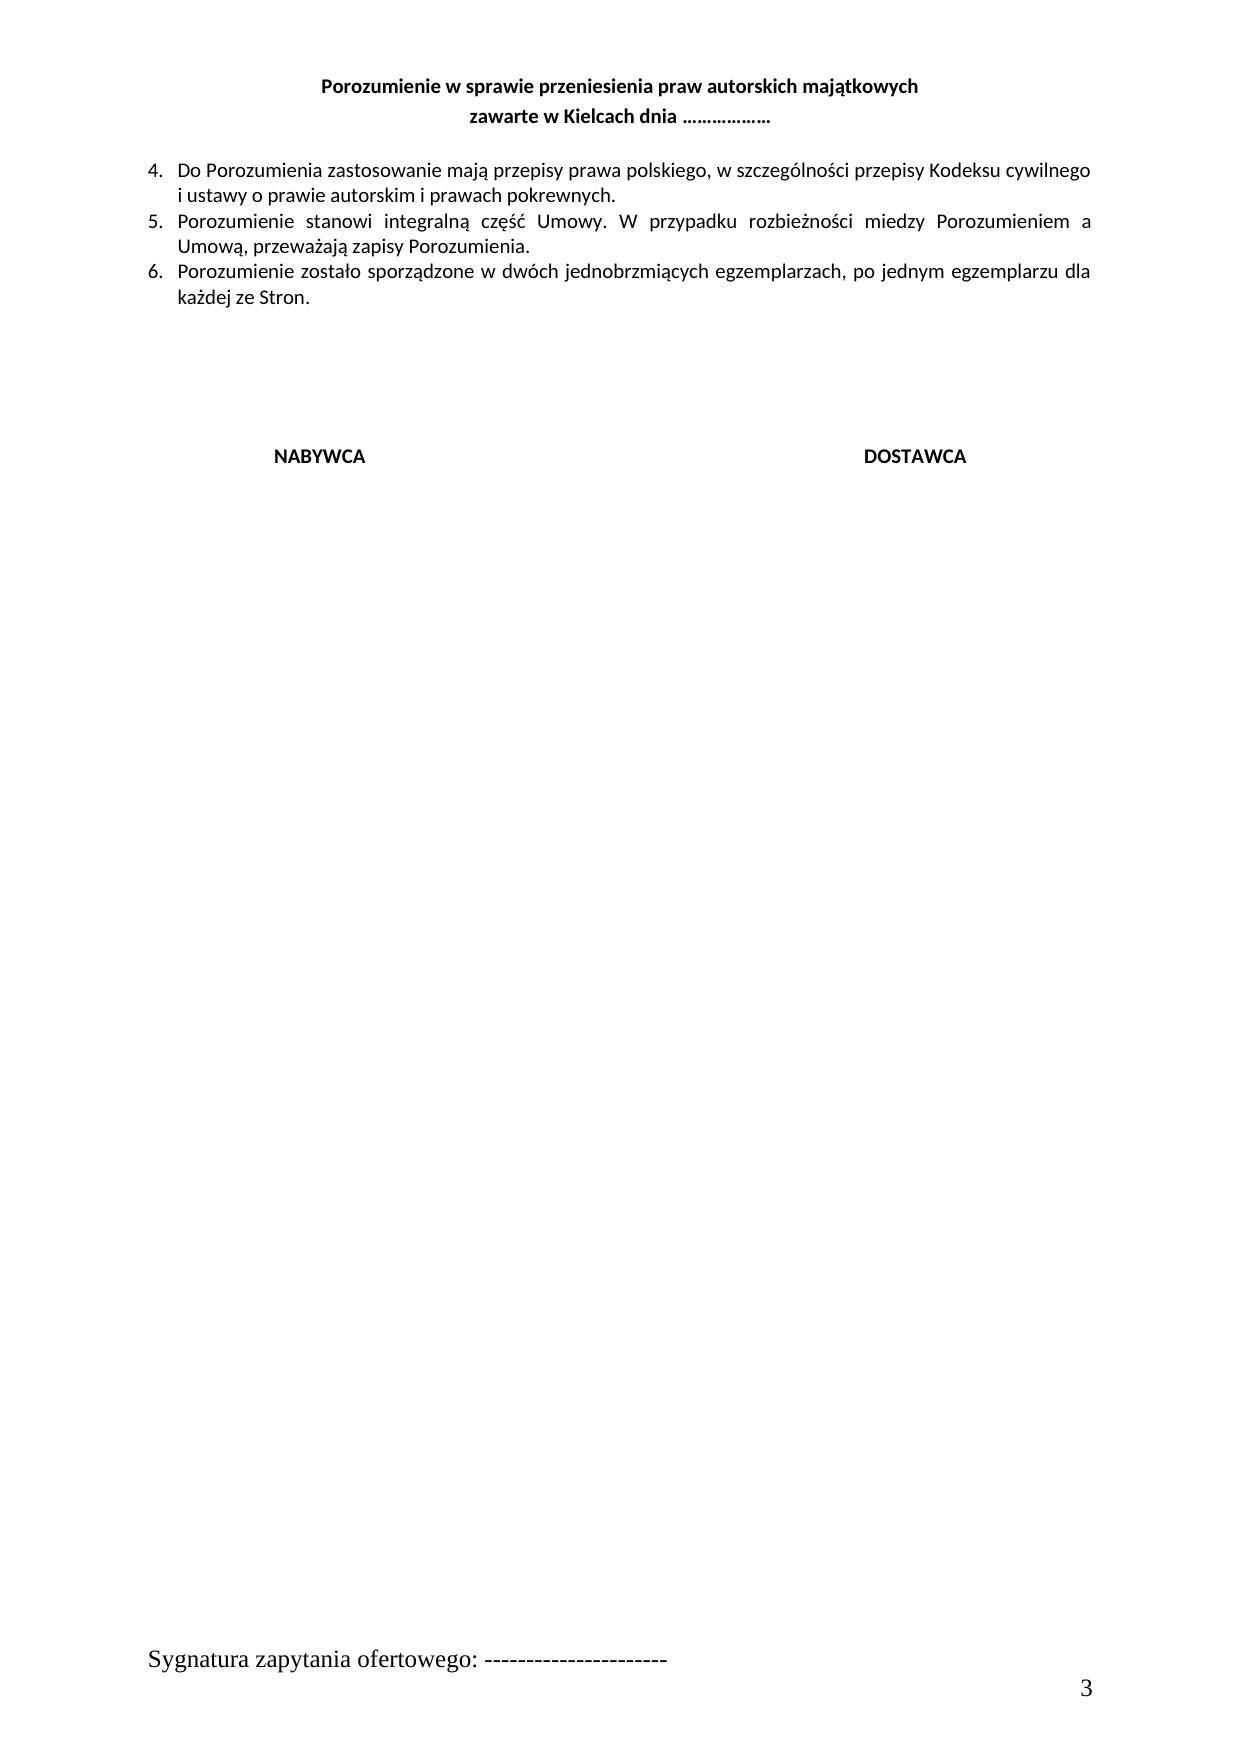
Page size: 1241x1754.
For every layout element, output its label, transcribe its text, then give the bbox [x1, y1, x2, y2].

text NABYWCA DOSTAWCA [148, 443, 1093, 468]
list Do Porozumienia zastosowanie mają przepisy prawa polskiego, w szczególności przepisy Kodeksu cywilnego i ustawy o prawie autorskim i prawach pokrewnych. [148, 157, 1093, 208]
list Porozumienie stanowi integralną część Umowy. W przypadku rozbieżności miedzy Porozumieniem a Umową, przeważają zapisy Porozumienia. [148, 208, 1093, 259]
list Porozumienie zostało sporządzone w dwóch jednobrzmiących egzemplarzach, po jednym egzemplarzu dla każdej ze Stron. [148, 259, 1093, 309]
